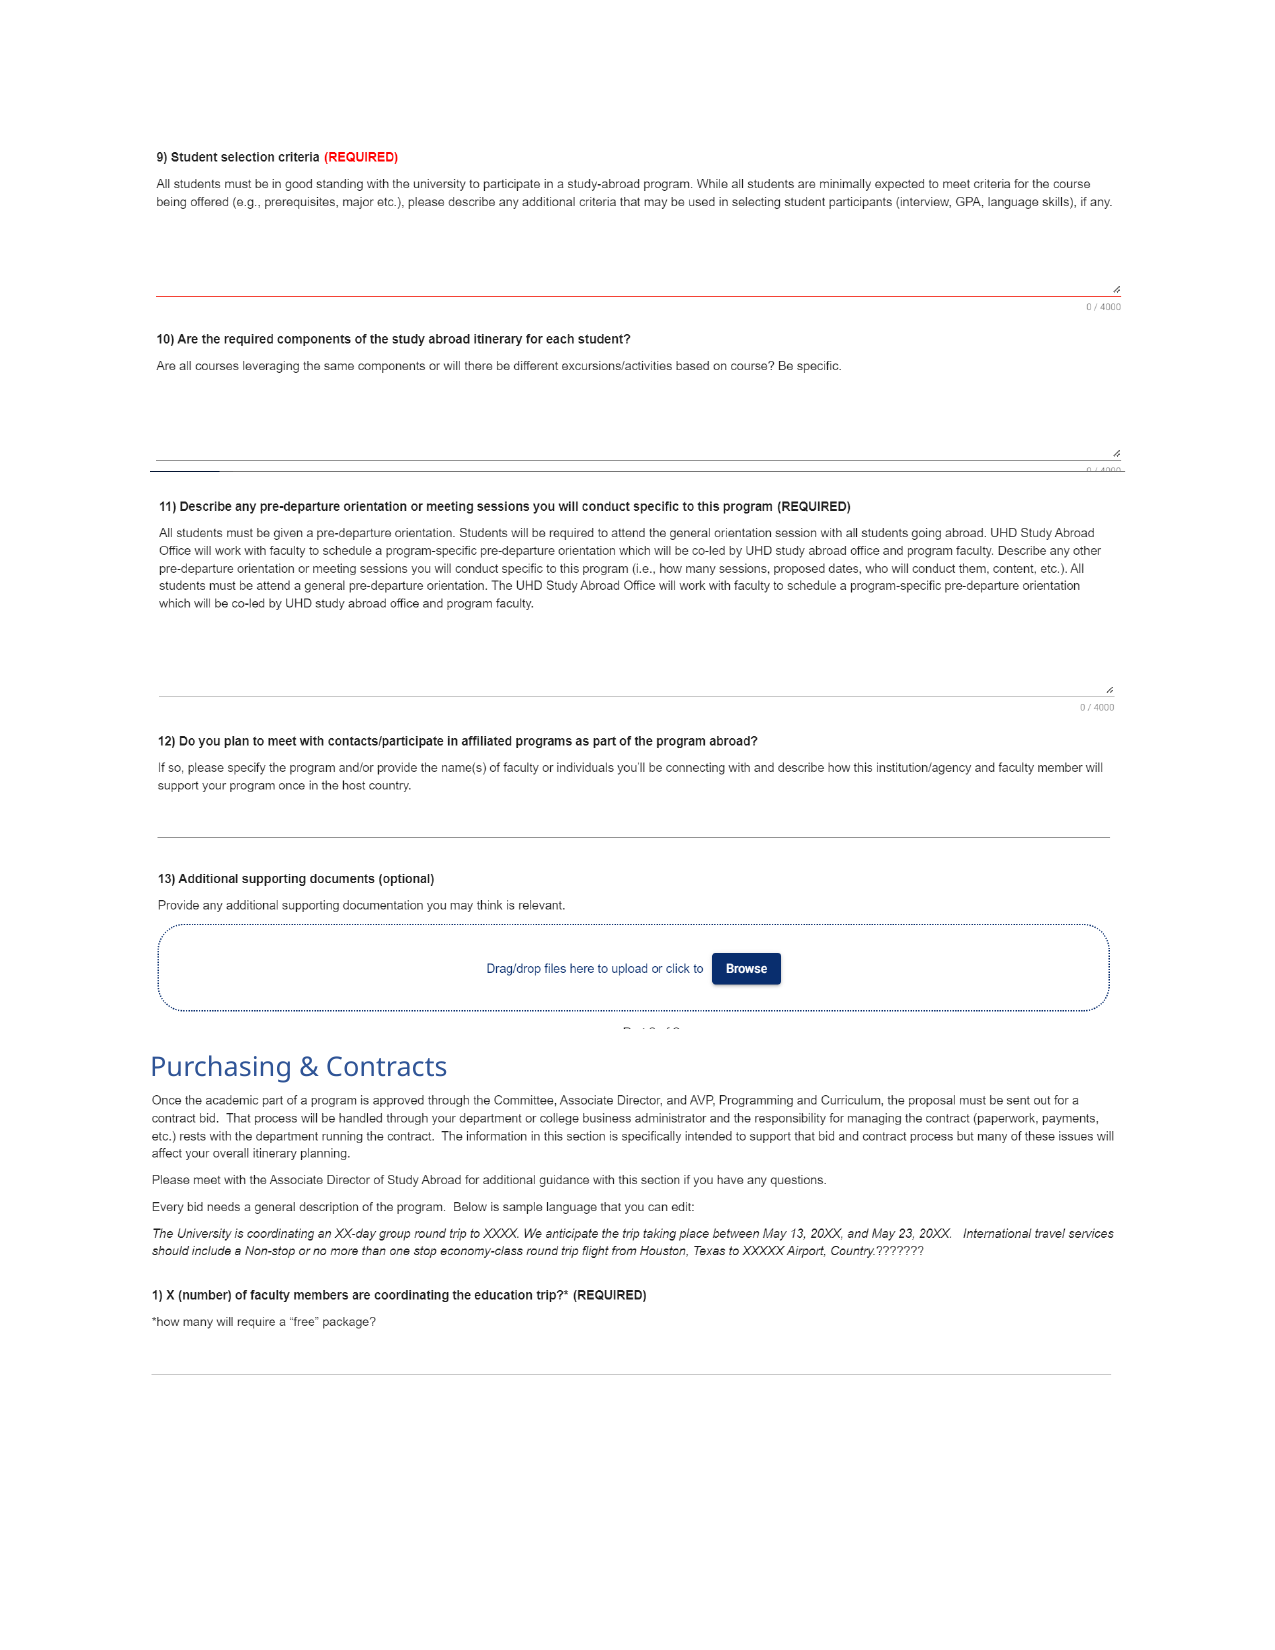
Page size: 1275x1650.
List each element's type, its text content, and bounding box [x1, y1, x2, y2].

subtitle Purchasing & Contracts [150, 1047, 1125, 1084]
picture [150, 734, 1125, 1029]
picture [150, 1087, 1125, 1380]
picture [150, 490, 1125, 716]
picture [150, 150, 1125, 472]
